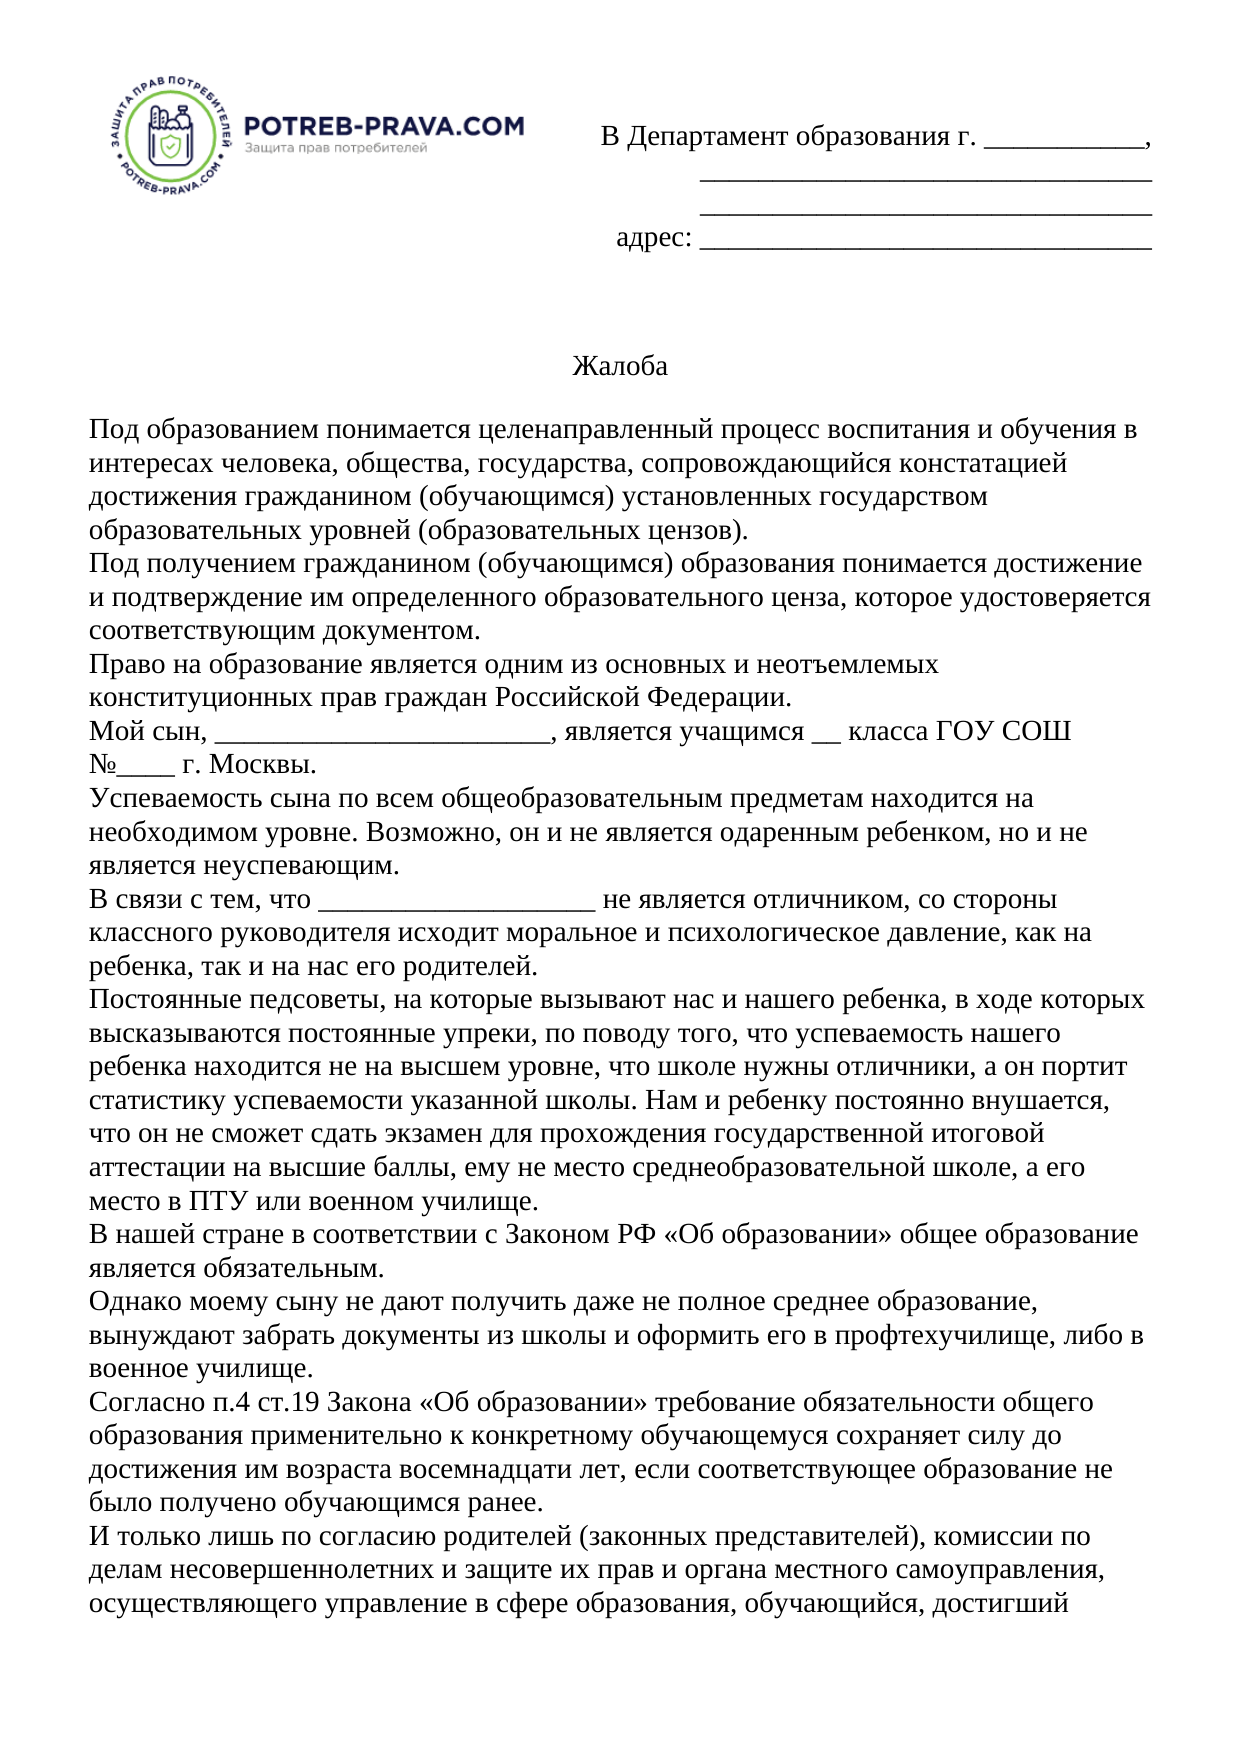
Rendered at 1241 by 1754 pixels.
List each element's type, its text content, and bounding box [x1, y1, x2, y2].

picture [92, 73, 536, 118]
text В Департамент образования г. ___________, _______________________________ _______________________________ адрес: _______________________________ [89, 118, 1152, 252]
text Жалоба [89, 348, 1152, 382]
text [89, 411, 1152, 1619]
